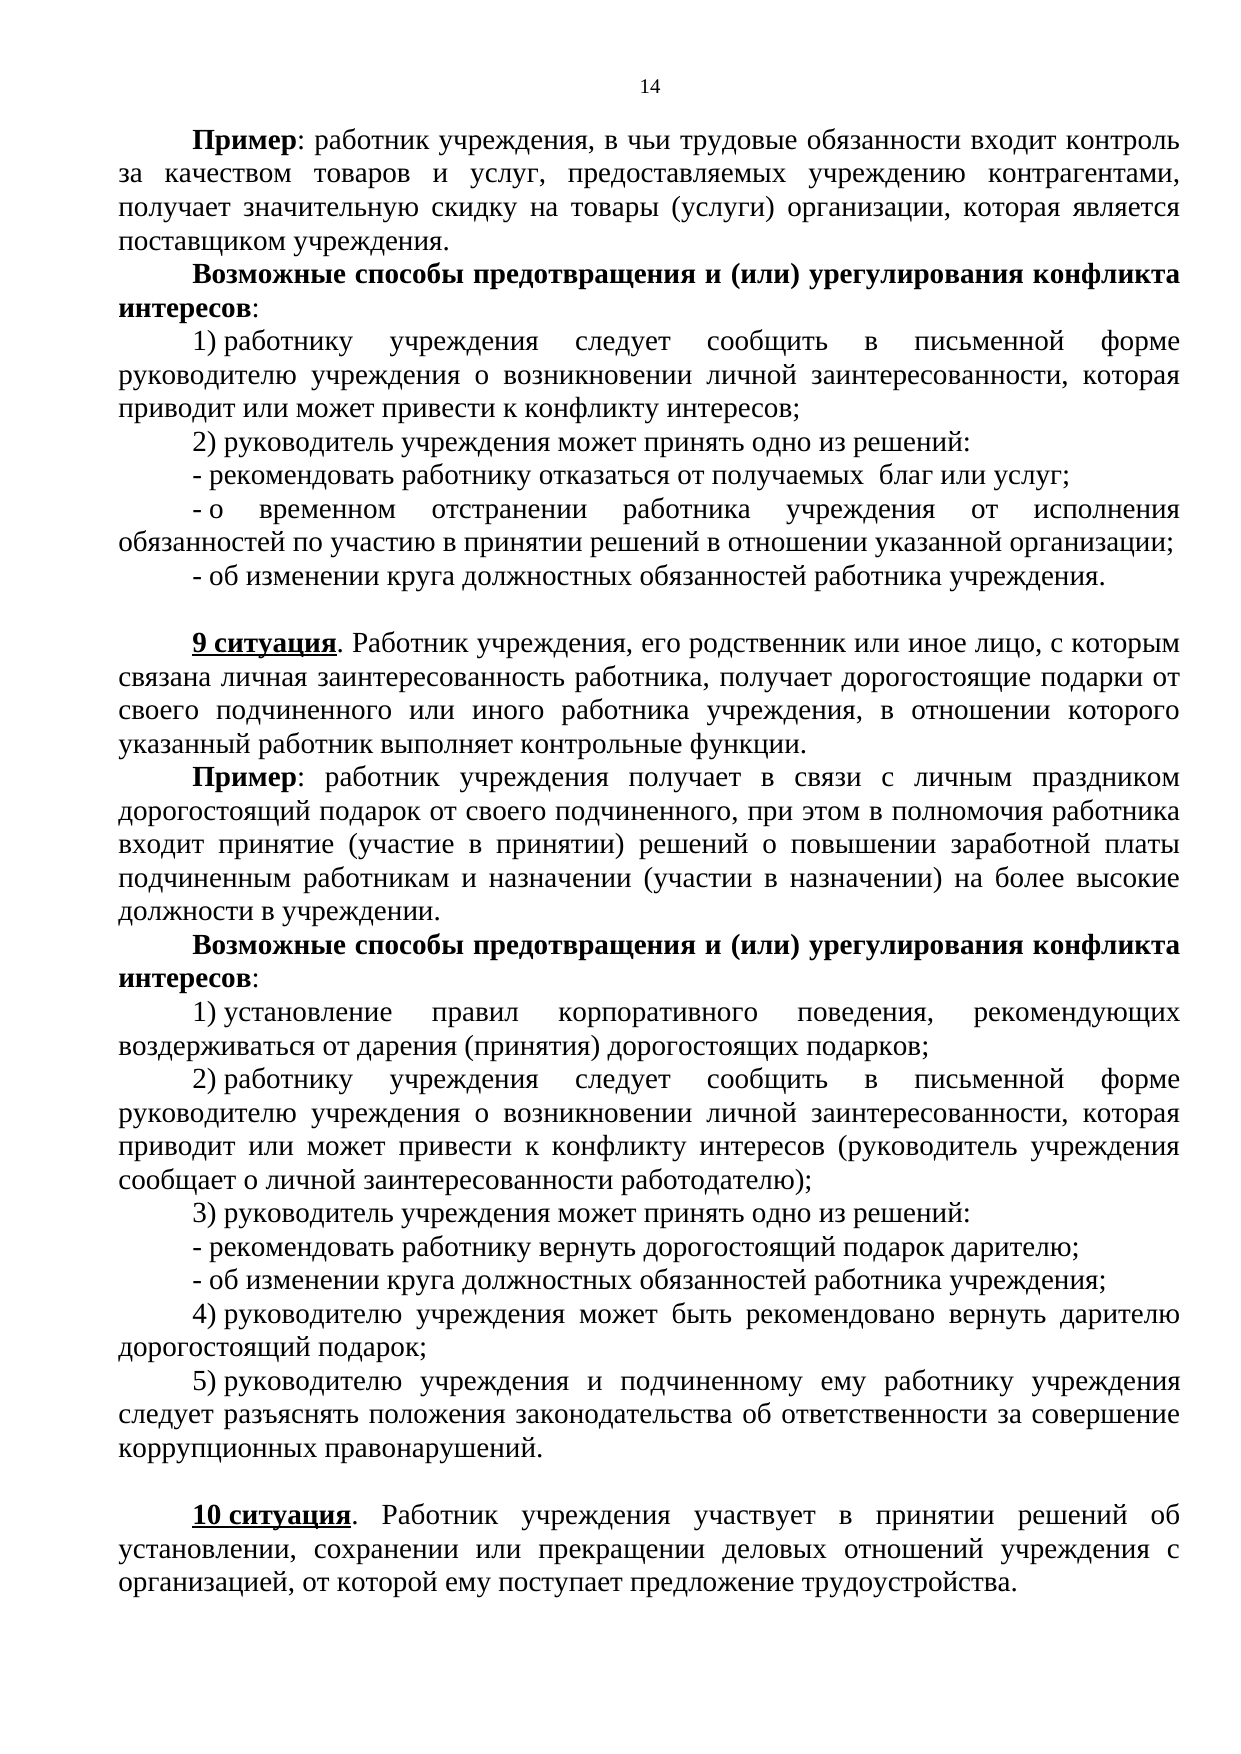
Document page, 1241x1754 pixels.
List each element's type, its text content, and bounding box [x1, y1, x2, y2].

text - рекомендовать работнику отказаться от получаемых благ или услуг; [118, 457, 1181, 491]
text - о временном отстранении работника учреждения от исполнения обязанностей по участию в принятии решений в отношении указанной организации; [118, 491, 1181, 558]
text - об изменении круга должностных обязанностей работника учреждения. [118, 558, 1181, 592]
text - об изменении круга должностных обязанностей работника учреждения; [118, 1262, 1181, 1296]
text 1) работнику учреждения следует сообщить в письменной форме руководителю учреждения о возникновении личной заинтересованности, которая приводит или может привести к конфликту интересов; [118, 323, 1181, 424]
text Возможные способы предотвращения и (или) урегулирования конфликта интересов: [118, 256, 1181, 323]
text 9 ситуация. Работник учреждения, его родственник или иное лицо, с которым связана личная заинтересованность работника, получает дорогостоящие подарки от своего подчиненного или иного работника учреждения, в отношении которого указанный работник выполняет контрольные функции. [118, 625, 1181, 759]
text 1) установление правил корпоративного поведения, рекомендующих воздерживаться от дарения (принятия) дорогостоящих подарков; [118, 994, 1181, 1061]
text 4) руководителю учреждения может быть рекомендовано вернуть дарителю дорогостоящий подарок; [118, 1296, 1181, 1363]
text Пример: работник учреждения получает в связи с личным праздником дорогостоящий подарок от своего подчиненного, при этом в полномочия работника входит принятие (участие в принятии) решений о повышении заработной платы подчиненным работникам и назначении (участии в назначении) на более высокие должности в учреждении. [118, 759, 1181, 927]
text 2) руководитель учреждения может принять одно из решений: [118, 424, 1181, 457]
text Пример: работник учреждения, в чьи трудовые обязанности входит контроль за качеством товаров и услуг, предоставляемых учреждению контрагентами, получает значительную скидку на товары (услуги) организации, которая является поставщиком учреждения. [118, 122, 1181, 256]
text - рекомендовать работнику вернуть дорогостоящий подарок дарителю; [118, 1229, 1181, 1262]
text 3) руководитель учреждения может принять одно из решений: [118, 1195, 1181, 1229]
text Возможные способы предотвращения и (или) урегулирования конфликта интересов: [118, 927, 1181, 994]
text 5) руководителю учреждения и подчиненному ему работнику учреждения следует разъяснять положения законодательства об ответственности за совершение коррупционных правонарушений. [118, 1363, 1181, 1464]
text 10 ситуация. Работник учреждения участвует в принятии решений об установлении, сохранении или прекращении деловых отношений учреждения с организацией, от которой ему поступает предложение трудоустройства. [118, 1497, 1181, 1598]
text 2) работнику учреждения следует сообщить в письменной форме руководителю учреждения о возникновении личной заинтересованности, которая приводит или может привести к конфликту интересов (руководитель учреждения сообщает о личной заинтересованности работодателю); [118, 1061, 1181, 1195]
